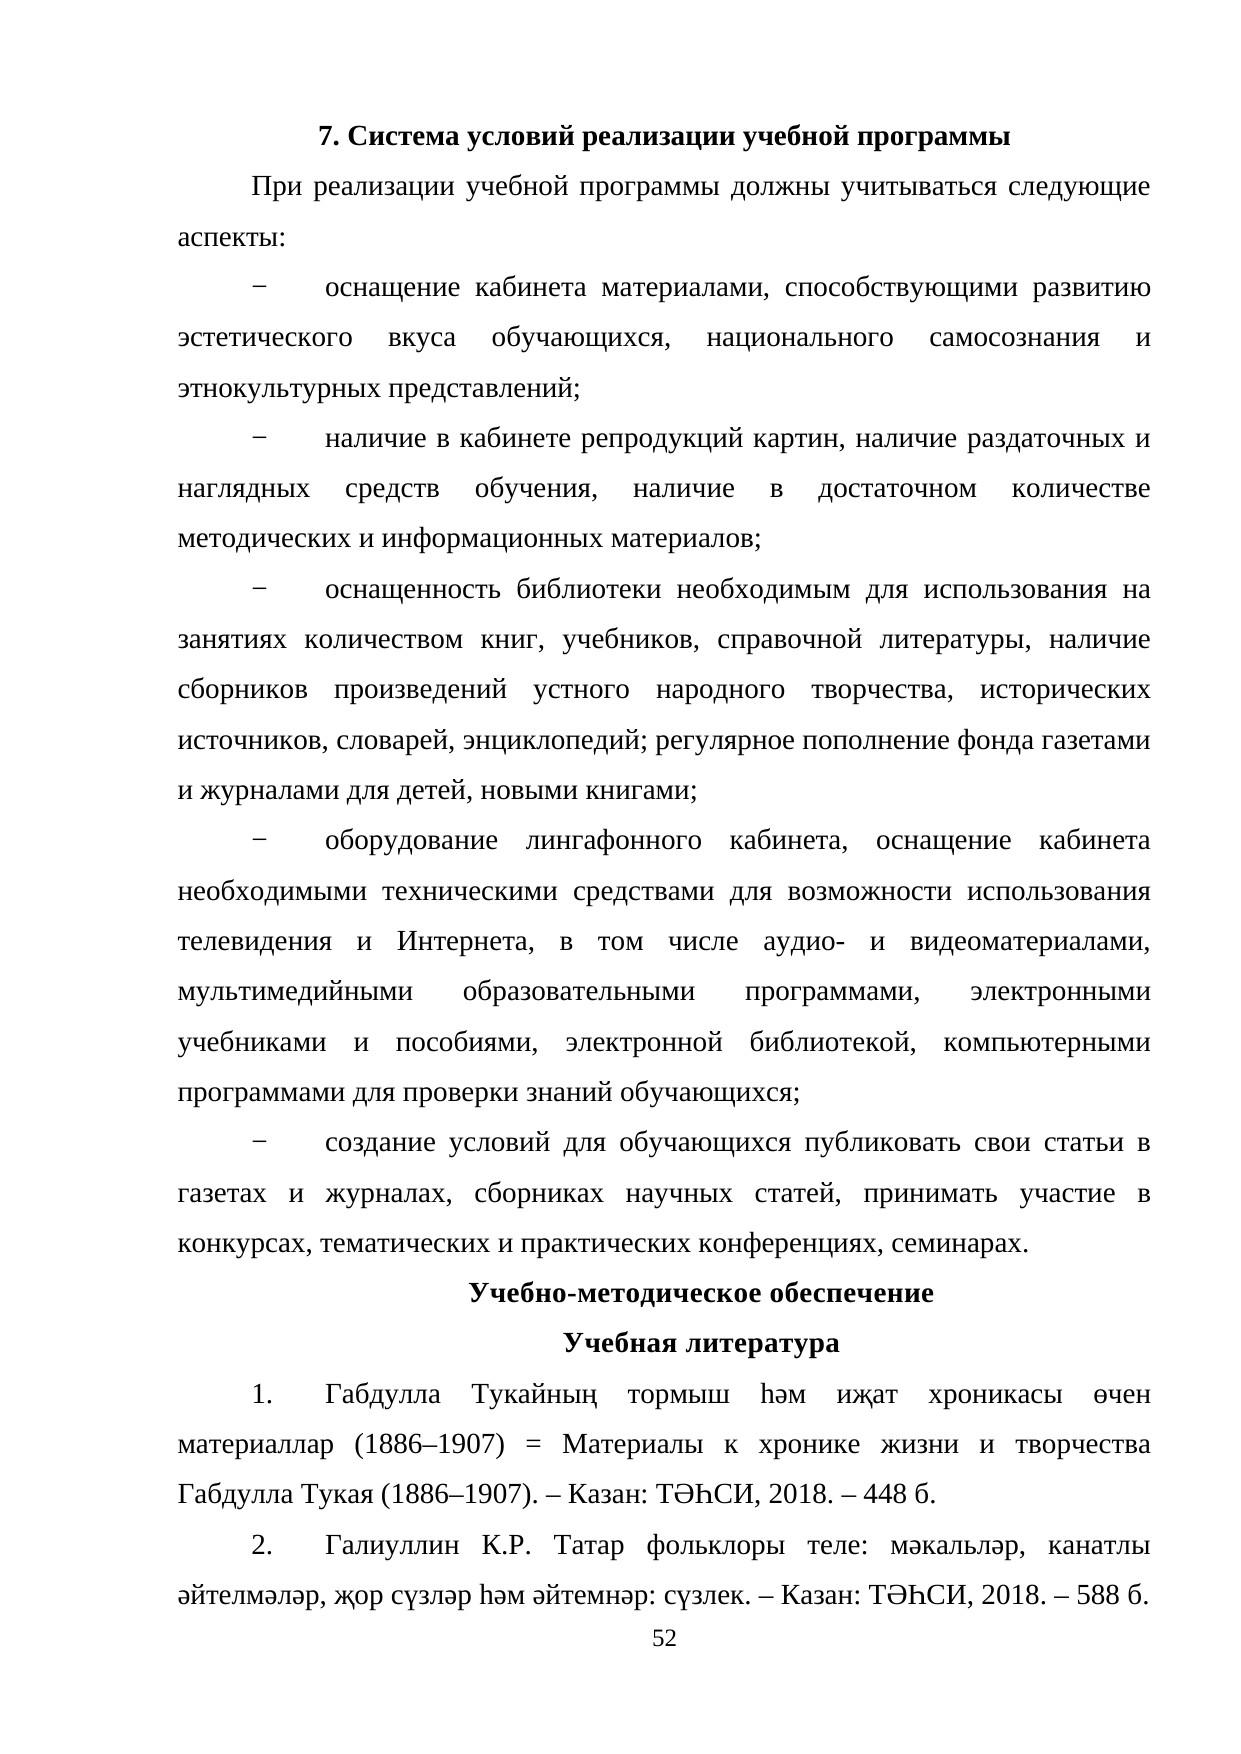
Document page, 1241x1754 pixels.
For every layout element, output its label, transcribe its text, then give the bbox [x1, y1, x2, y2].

list Галиуллин К.Р. Татар фольклоры теле: мәкальләр, канатлы әйтелмәләр, җор сүзләр һәм әйтемнәр: сүзлек. – Казан: ТӘҺСИ, 2018. – 588 б. [177, 1527, 1152, 1611]
text При реализации учебной программы должны учитываться следующие аспекты: [177, 168, 1152, 252]
list оснащенность библиотеки необходимым для использования на занятиях количеством книг, учебников, справочной литературы, наличие сборников произведений устного народного творчества, исторических источников, словарей, энциклопедий; регулярное пополнение фонда газетами и журналами для детей, новыми книгами; [177, 571, 1152, 806]
list оборудование лингафонного кабинета, оснащение кабинета необходимыми техническими средствами для возможности использования телевидения и Интернета, в том числе аудио- и видеоматериалами, мультимедийными образовательными программами, электронными учебниками и пособиями, электронной библиотекой, компьютерными программами для проверки знаний обучающихся; [177, 822, 1152, 1108]
text Учебно-методическое обеспечение [177, 1275, 1152, 1309]
list наличие в кабинете репродукций картин, наличие раздаточных и наглядных средств обучения, наличие в достаточном количестве методических и информационных материалов; [177, 420, 1152, 554]
list оснащение кабинета материалами, способствующими развитию эстетического вкуса обучающихся, национального самосознания и этнокультурных представлений; [177, 269, 1152, 403]
text Учебная литература [177, 1326, 1152, 1359]
list Габдулла Тукайның тормыш һәм иҗат хроникасы өчен материаллар (1886–1907) = Материалы к хронике жизни и творчества Габдулла Тукая (1886–1907). – Казан: ТӘҺСИ, 2018. – 448 б. [177, 1376, 1152, 1510]
list создание условий для обучающихся публиковать свои статьи в газетах и журналах, сборниках научных статей, принимать участие в конкурсах, тематических и практических конференциях, семинарах. [177, 1124, 1152, 1258]
text 7. Система условий реализации учебной программы [177, 118, 1152, 152]
